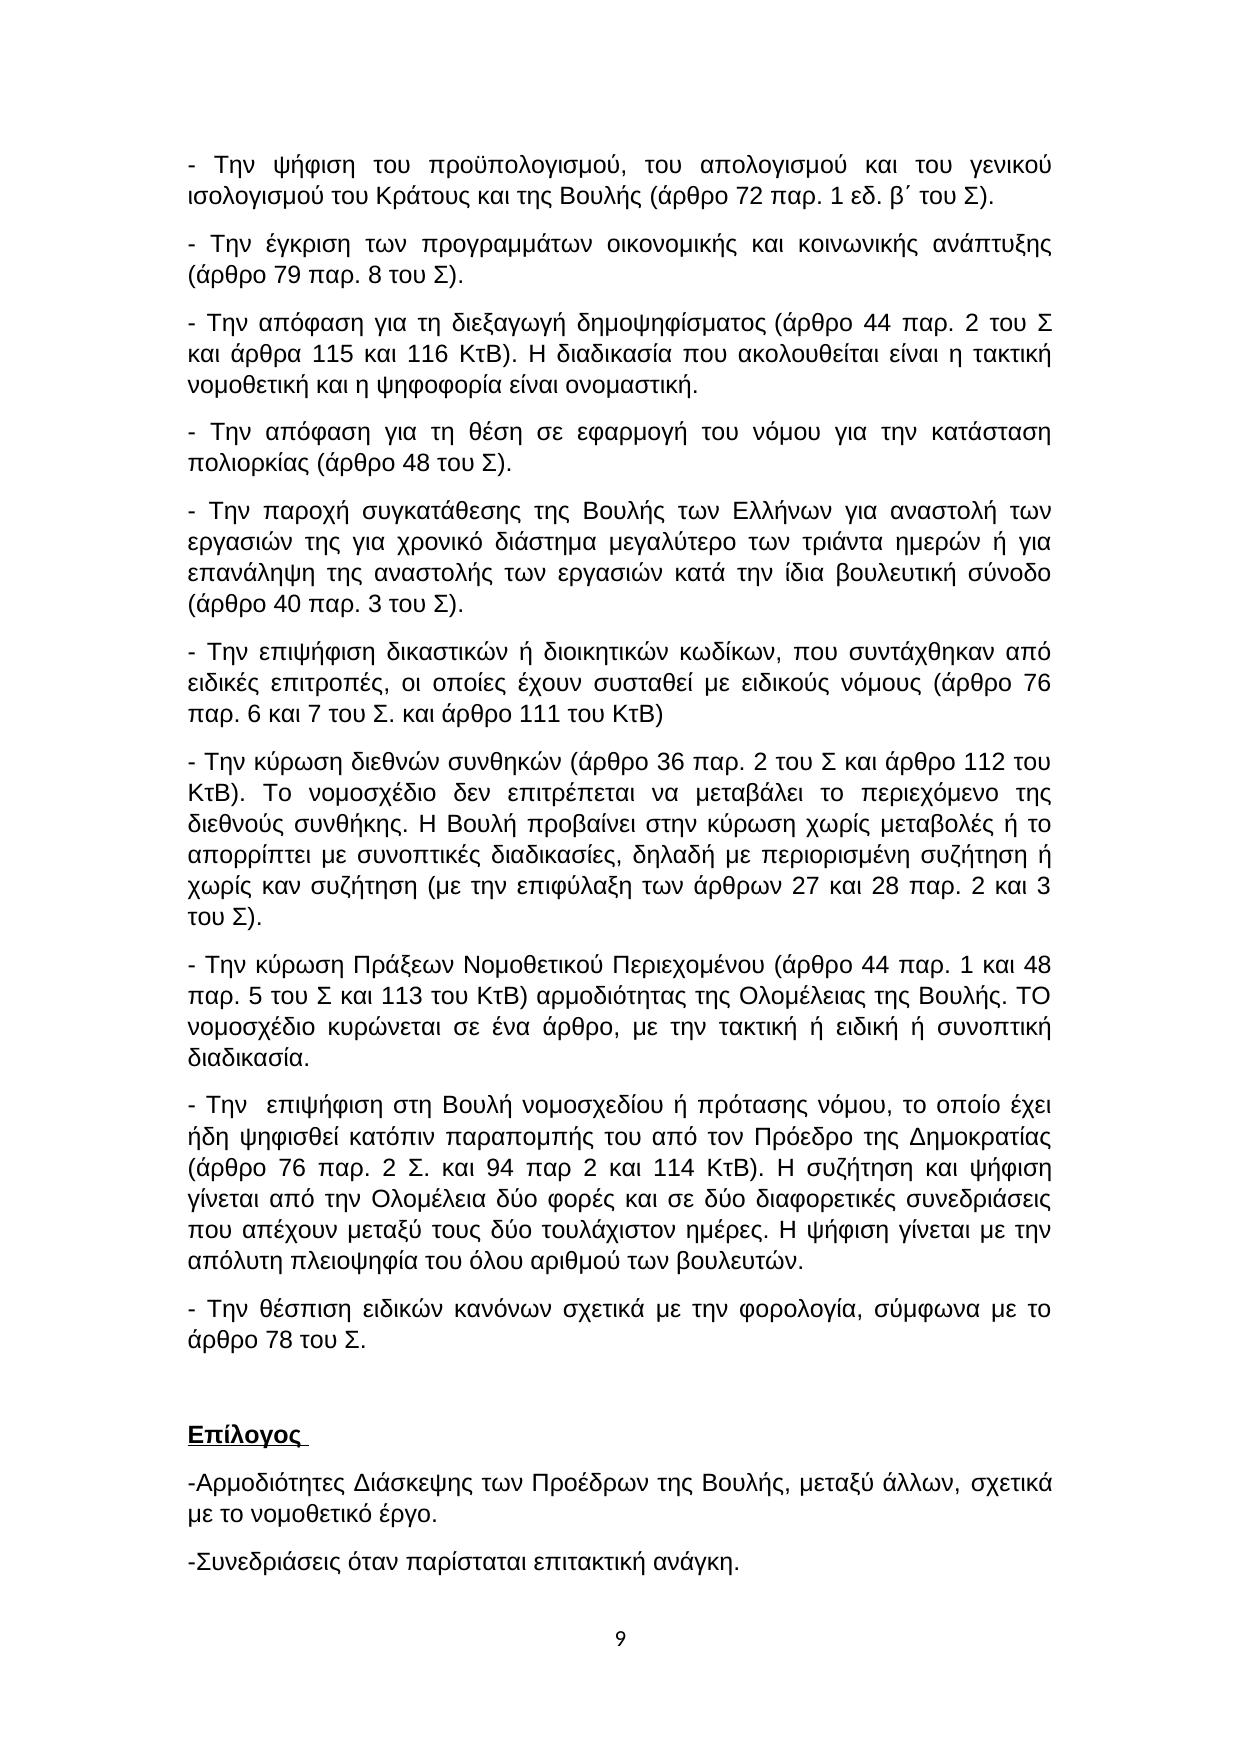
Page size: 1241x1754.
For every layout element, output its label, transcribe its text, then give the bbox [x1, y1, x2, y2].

text -Αρμοδιότητες Διάσκεψης των Προέδρων της Βουλής, μεταξύ άλλων, σχετικά με το νομοθετικό έργο. [187, 1468, 1053, 1528]
text - Την κύρωση Πράξεων Νομοθετικού Περιεχομένου (άρθρο 44 παρ. 1 και 48 παρ. 5 του Σ και 113 του ΚτΒ) αρμοδιότητας της Ολομέλειας της Βουλής. ΤΟ νομοσχέδιο κυρώνεται σε ένα άρθρο, με την τακτική ή ειδική ή συνοπτική διαδικασία. [187, 949, 1053, 1071]
text - Την επιψήφιση δικαστικών ή διοικητικών κωδίκων, που συντάχθηκαν από ειδικές επιτροπές, οι οποίες έχουν συσταθεί με ειδικούς νόμους (άρθρο 76 παρ. 6 και 7 του Σ. και άρθρο 111 του ΚτΒ) [187, 637, 1053, 728]
text - Την επιψήφιση στη Βουλή νομοσχεδίου ή πρότασης νόμου, το οποίο έχει ήδη ψηφισθεί κατόπιν παραπομπής του από τον Πρόεδρο της Δημοκρατίας (άρθρο 76 παρ. 2 Σ. και 94 παρ 2 και 114 ΚτΒ). Η συζήτηση και ψήφιση γίνεται από την Ολομέλεια δύο φορές και σε δύο διαφορετικές συνεδριάσεις που απέχουν μεταξύ τους δύο τουλάχιστον ημέρες. Η ψήφιση γίνεται με την απόλυτη πλειοψηφία του όλου αριθμού των βουλευτών. [187, 1090, 1053, 1275]
text Επίλογος [187, 1420, 1053, 1449]
text - Την απόφαση για τη διεξαγωγή δημοψηφίσματος (άρθρο 44 παρ. 2 του Σ και άρθρα 115 και 116 ΚτΒ). Η διαδικασία που ακολουθείται είναι η τακτική νομοθετική και η ψηφοφορία είναι ονομαστική. [187, 307, 1053, 398]
text - Την απόφαση για τη θέση σε εφαρμογή του νόμου για την κατάσταση πολιορκίας (άρθρο 48 του Σ). [187, 417, 1053, 477]
text - Την παροχή συγκατάθεσης της Βουλής των Ελλήνων για αναστολή των εργασιών της για χρονικό διάστημα μεγαλύτερο των τριάντα ημερών ή για επανάληψη της αναστολής των εργασιών κατά την ίδια βουλευτική σύνοδο (άρθρο 40 παρ. 3 του Σ). [187, 496, 1053, 618]
text - Την ψήφιση του προϋπολογισμού, του απολογισμού και του γενικού ισολογισμού του Κράτους και της Βουλής (άρθρο 72 παρ. 1 εδ. β΄ του Σ). [187, 150, 1053, 210]
text - Την έγκριση των προγραμμάτων οικονομικής και κοινωνικής ανάπτυξης (άρθρο 79 παρ. 8 του Σ). [187, 229, 1053, 288]
text - Την θέσπιση ειδικών κανόνων σχετικά με την φορολογία, σύμφωνα με το άρθρο 78 του Σ. [187, 1294, 1053, 1353]
text - Την κύρωση διεθνών συνθηκών (άρθρο 36 παρ. 2 του Σ και άρθρο 112 του ΚτΒ). Το νομοσχέδιο δεν επιτρέπεται να μεταβάλει το περιεχόμενο της διεθνούς συνθήκης. Η Βουλή προβαίνει στην κύρωση χωρίς μεταβολές ή το απορρίπτει με συνοπτικές διαδικασίες, δηλαδή με περιορισμένη συζήτηση ή χωρίς καν συζήτηση (με την επιφύλαξη των άρθρων 27 και 28 παρ. 2 και 3 του Σ). [187, 747, 1053, 931]
text -Συνεδριάσεις όταν παρίσταται επιτακτική ανάγκη. [187, 1547, 1053, 1575]
